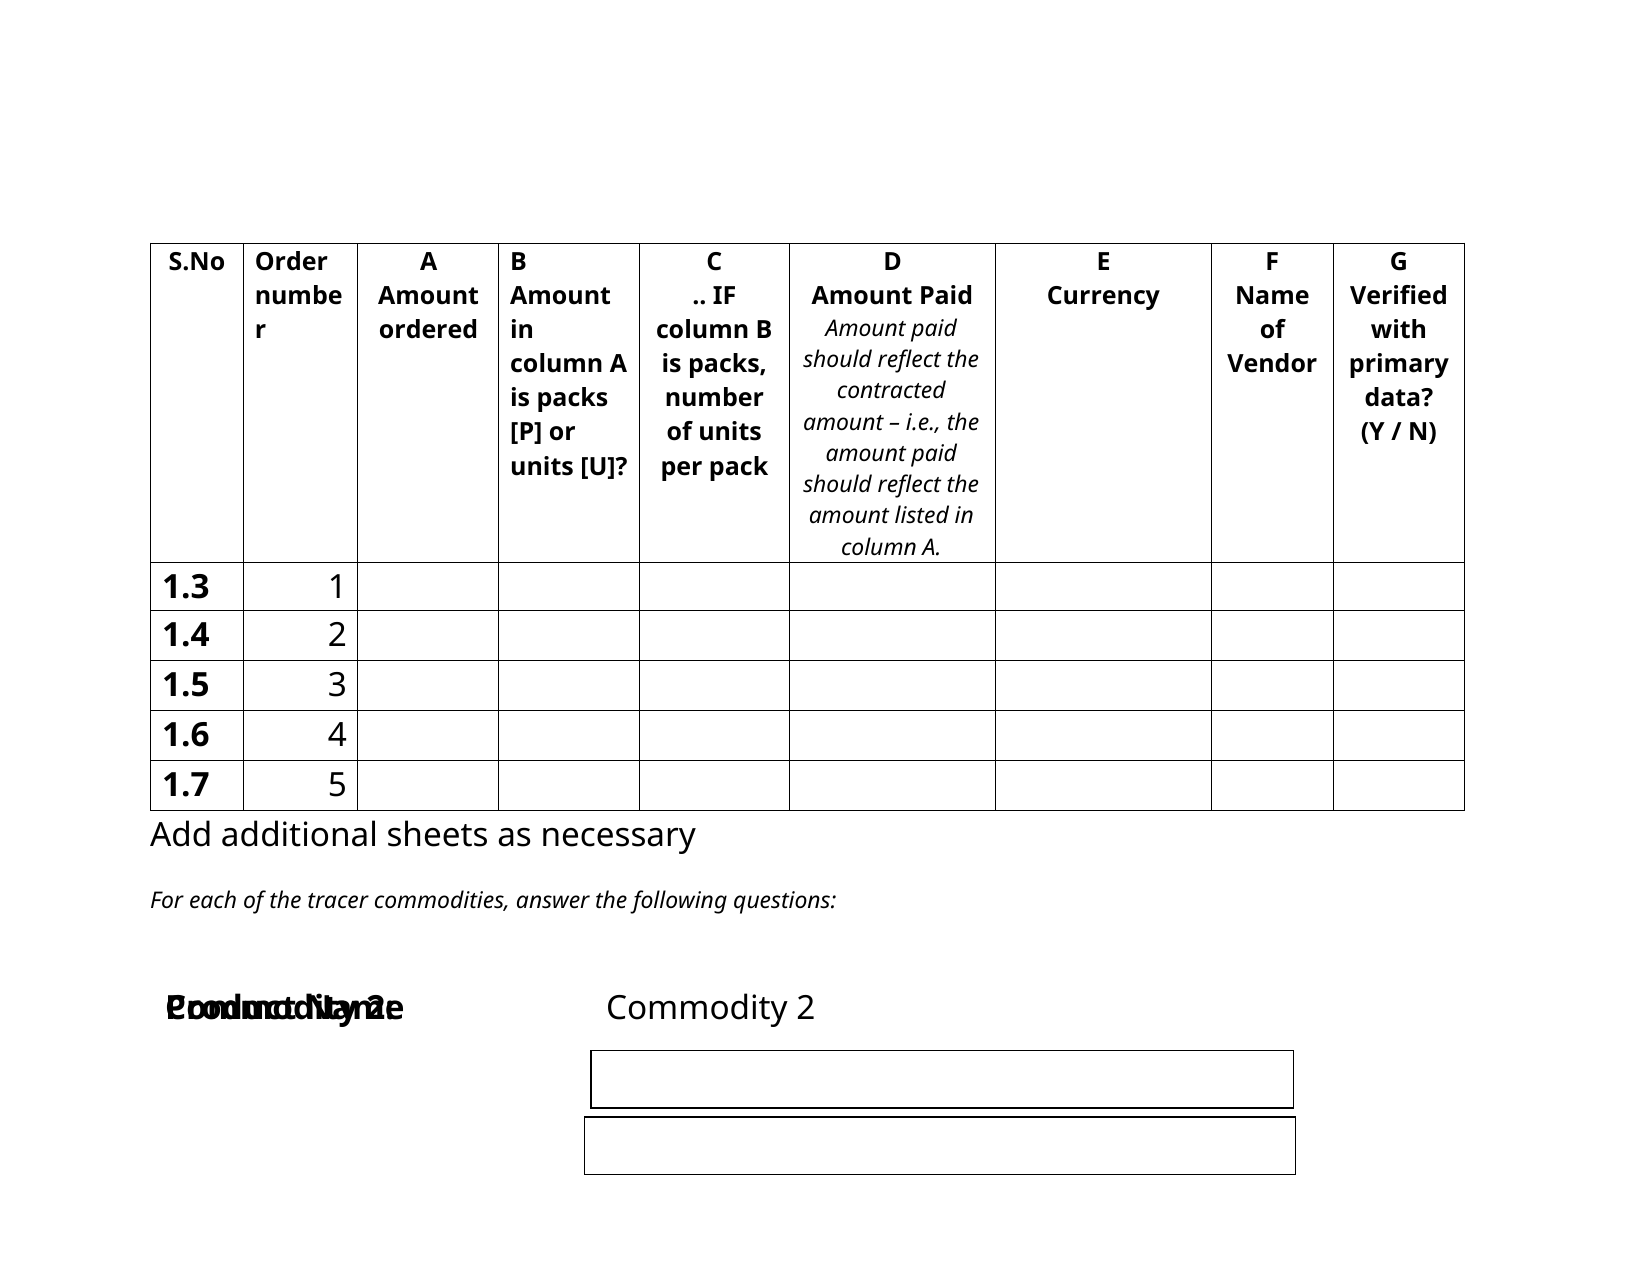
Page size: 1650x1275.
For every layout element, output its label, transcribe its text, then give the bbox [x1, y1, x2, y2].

table_cell [1334, 661, 1464, 710]
table_cell [1212, 711, 1333, 760]
table_cell [499, 563, 639, 610]
table_header B Amount in column A is packs [P] or units [U]? [499, 244, 639, 562]
table_cell [1334, 563, 1464, 610]
table_cell [640, 661, 789, 710]
table_cell [1212, 611, 1333, 660]
table_cell [499, 761, 639, 810]
table_cell [499, 711, 639, 760]
table_cell [499, 611, 639, 660]
table_cell 2 [244, 611, 357, 660]
text Add additional sheets as necessary [150, 811, 1500, 856]
table_cell 1.7 [151, 761, 243, 810]
table_cell [1212, 563, 1333, 610]
table_cell [358, 761, 498, 810]
table_cell [358, 611, 498, 660]
table_cell 3 [244, 661, 357, 710]
table_cell [790, 563, 995, 610]
table_cell [640, 563, 789, 610]
table_cell [358, 563, 498, 610]
table_cell 1.3 [151, 563, 243, 610]
table_cell 4 [244, 711, 357, 760]
text For each of the tracer commodities, answer the following questions: [150, 884, 1500, 915]
table_header E Currency [996, 244, 1211, 562]
table_cell 1.4 [151, 611, 243, 660]
table_cell [640, 761, 789, 810]
table_cell [1334, 761, 1464, 810]
table_header C .. IF column B is packs, number of units per pack [640, 244, 789, 562]
table_cell [996, 761, 1211, 810]
table_cell 1 [244, 563, 357, 610]
table_cell 5 [244, 761, 357, 810]
table_cell 1.6 [151, 711, 243, 760]
table_cell [1334, 611, 1464, 660]
table_cell [640, 711, 789, 760]
table_header D Amount Paid Amount paid should reflect the contracted amount – i.e., the amount paid should reflect the amount listed in column A. [790, 244, 995, 562]
table_cell [640, 611, 789, 660]
table_cell [1334, 711, 1464, 760]
table_cell [358, 711, 498, 760]
table_cell [499, 661, 639, 710]
table_cell [358, 661, 498, 710]
table_cell [996, 611, 1211, 660]
table_cell [790, 661, 995, 710]
table_cell [996, 661, 1211, 710]
table_header A Amount ordered [358, 244, 498, 562]
table_header F Name of Vendor [1212, 244, 1333, 562]
table_cell [1212, 661, 1333, 710]
table_header G Verified with primary data? (Y / N) [1334, 244, 1464, 562]
table_cell [996, 711, 1211, 760]
table_cell [996, 563, 1211, 610]
table_header Order number [244, 244, 357, 562]
table_cell [790, 711, 995, 760]
table_header S.No [151, 244, 243, 562]
table_cell [790, 761, 995, 810]
table_cell [1212, 761, 1333, 810]
table_cell [790, 611, 995, 660]
table_cell 1.5 [151, 661, 243, 710]
